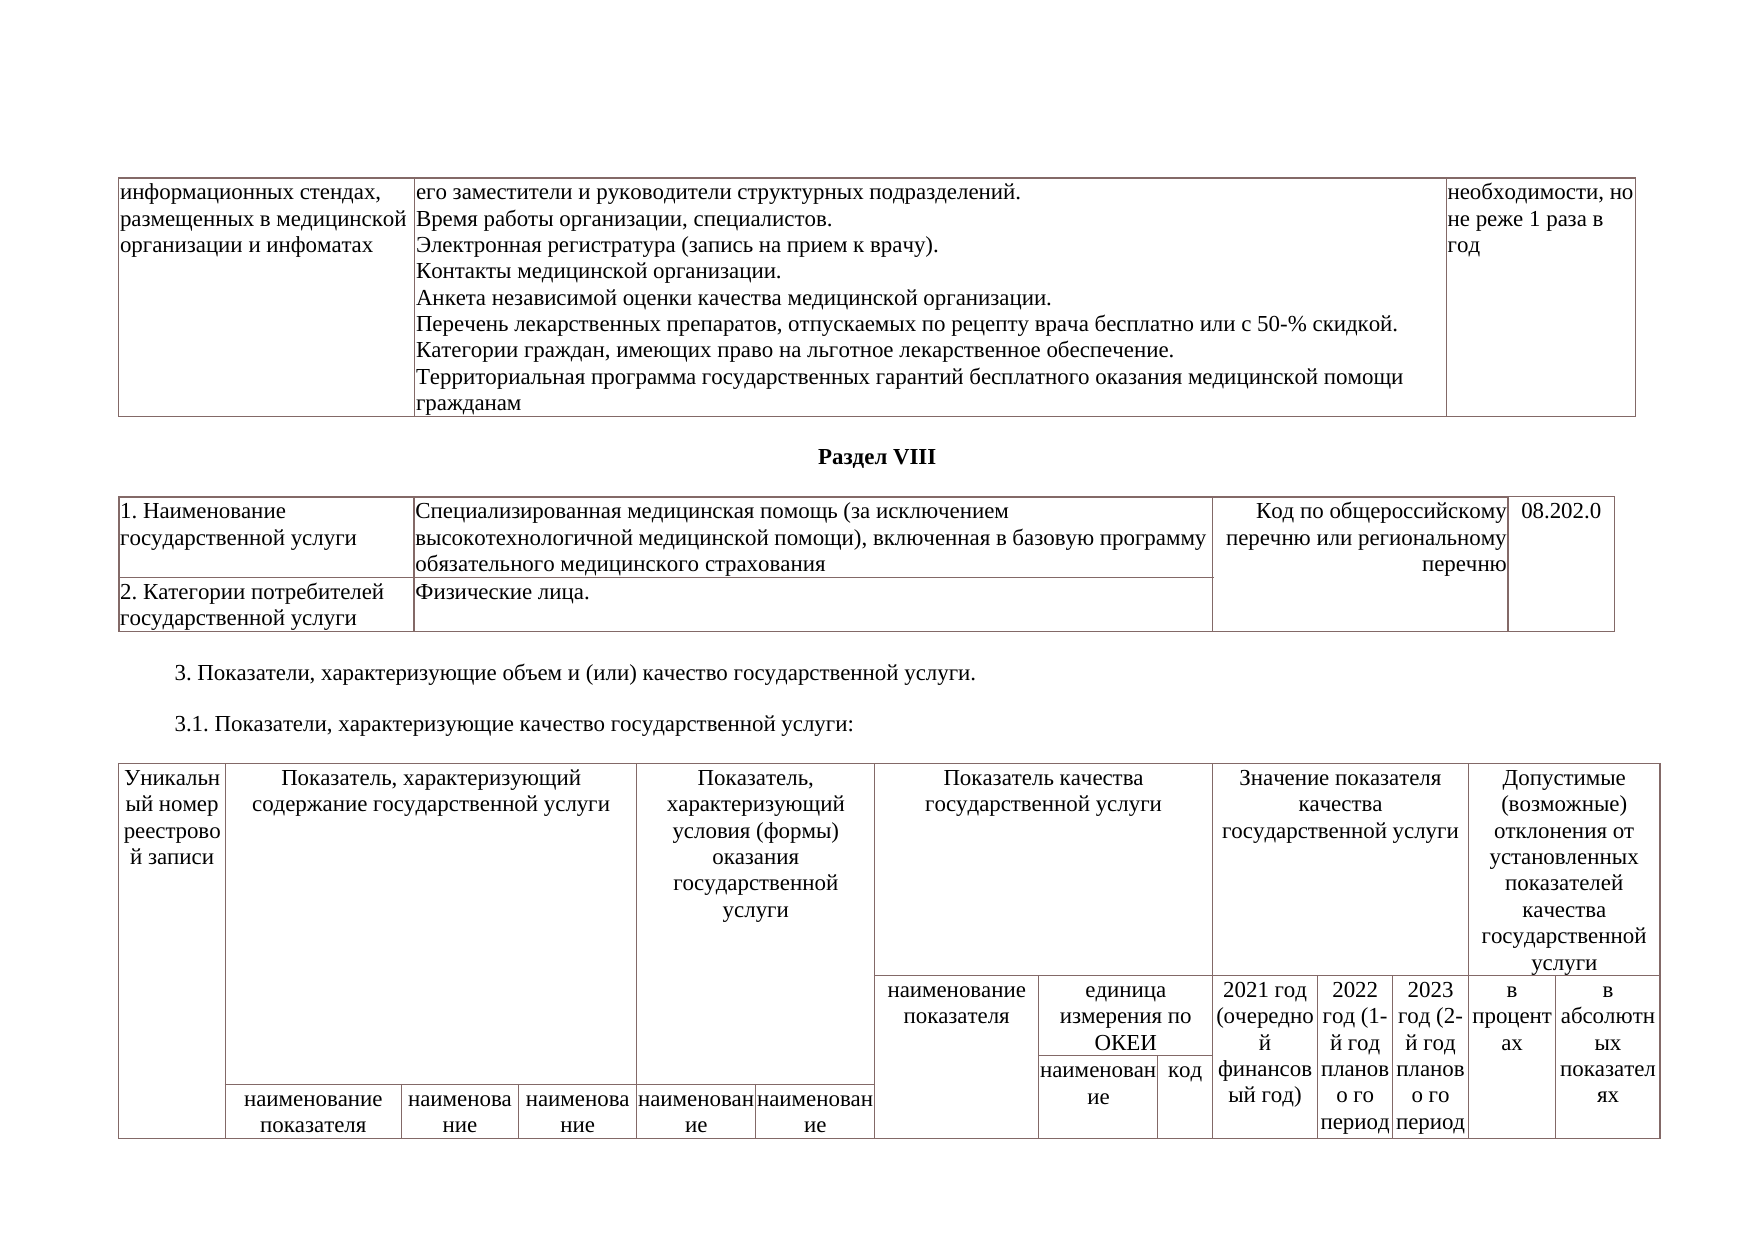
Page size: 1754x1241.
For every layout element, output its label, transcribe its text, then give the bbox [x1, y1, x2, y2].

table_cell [119, 179, 414, 416]
table_header Показатель, характеризующий содержание государственной услуги [226, 764, 636, 1084]
table_cell код [1158, 1056, 1212, 1138]
table_header Показатель, характеризующий условия (формы) оказания государственной услуги [637, 764, 874, 1084]
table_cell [756, 1085, 874, 1138]
table_header 08.202.0 [1509, 497, 1614, 631]
table_cell 2023 год (2-й год планово го периода) [1393, 976, 1468, 1138]
table_cell 2. Категории потребителей государственной услуги [120, 578, 413, 631]
table_cell в процентах [1469, 976, 1555, 1138]
table_cell наименование показателя [875, 976, 1038, 1138]
text 3. Показатели, характеризующие объем и (или) качество государственной услуги. [118, 659, 1636, 685]
table_header Уникальный номер реестровой записи [119, 764, 225, 1138]
table_cell в абсолютных показателях [1556, 976, 1659, 1138]
table_cell 2022 год (1-й год планово го периода) [1318, 976, 1392, 1138]
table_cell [226, 1085, 401, 1138]
table_cell Физические лица. [415, 578, 1212, 631]
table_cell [415, 179, 1446, 416]
table_cell 2021 год (очередной финансовый год) [1213, 976, 1317, 1138]
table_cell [402, 1085, 518, 1138]
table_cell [637, 1085, 755, 1138]
table_header Код по общероссийскому перечню или региональному перечню [1213, 498, 1507, 631]
table_cell единица измерения по ОКЕИ [1039, 976, 1212, 1055]
table_header Специализированная медицинская помощь (за исключением высокотехнологичной медицинской помощи), включенная в базовую программу обязательного медицинского страхования [415, 498, 1212, 577]
table_header Показатель качества государственной услуги [875, 764, 1212, 975]
text 3.1. Показатели, характеризующие качество государственной услуги: [118, 710, 1636, 736]
table_header Значение показателя качества государственной услуги [1213, 764, 1468, 975]
text Раздел VIII [118, 443, 1636, 469]
table_header 1. Наименование государственной услуги [120, 498, 413, 577]
table_header Допустимые (возможные) отклонения от установленных показателей качества государственной услуги [1469, 764, 1659, 975]
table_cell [519, 1085, 636, 1138]
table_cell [1447, 179, 1635, 416]
table_cell наименование [1039, 1056, 1157, 1138]
